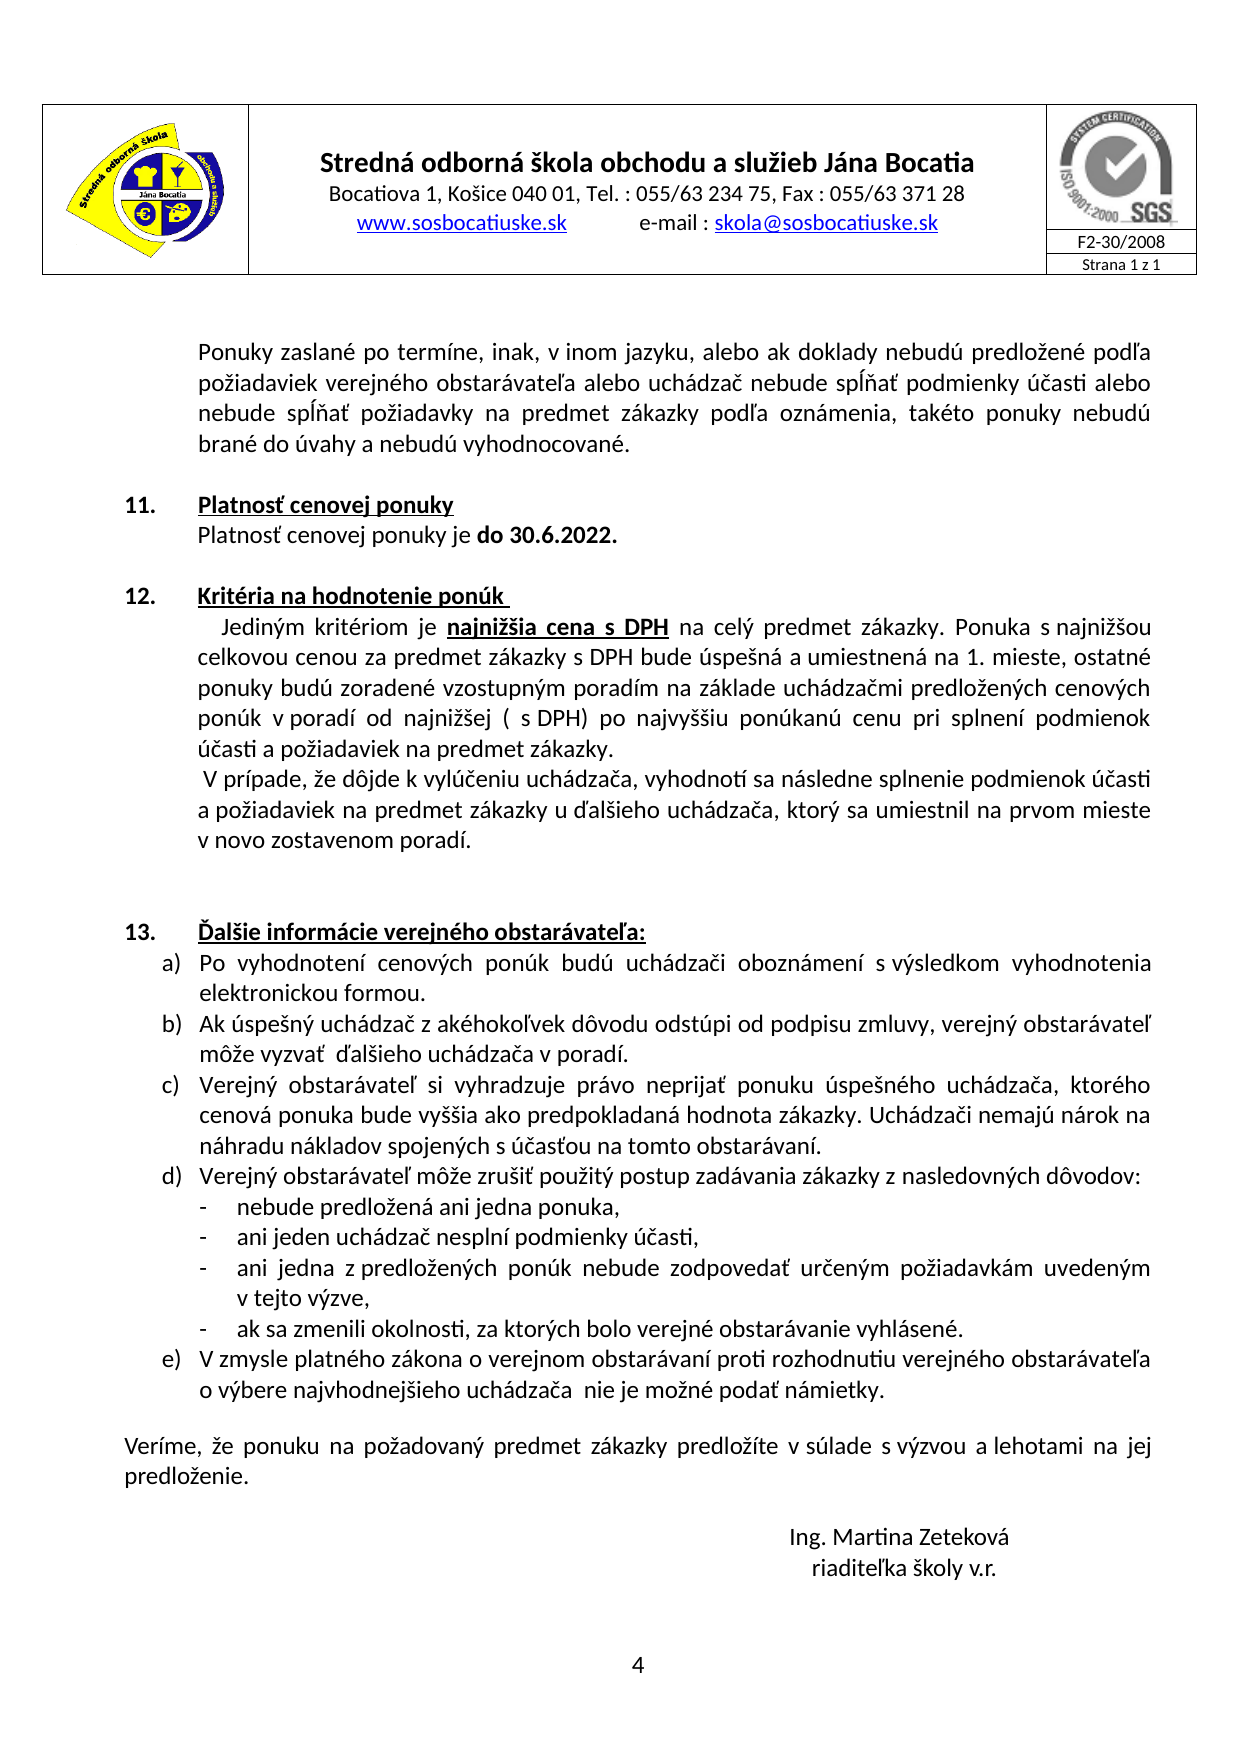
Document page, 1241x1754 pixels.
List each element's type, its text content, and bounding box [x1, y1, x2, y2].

text 11. Platnosť cenovej ponuky [124, 489, 1152, 519]
text riaditeľka školy v.r. [788, 1552, 1152, 1582]
picture [1057, 105, 1178, 229]
list Verejný obstarávateľ si vyhradzuje právo neprijať ponuku úspešného uchádzača, ktorého cenová ponuka bude vyššia ako predpokladaná hodnota zákazky. Uchádzači nemajú nárok na náhradu nákladov spojených s účasťou na tomto obstarávaní. [162, 1069, 1152, 1160]
text Platnosť cenovej ponuky je do 30.6.2022. [124, 519, 1152, 550]
text 12. Kritéria na hodnotenie ponúk [124, 580, 1152, 611]
text Ing. Martina Zeteková [788, 1521, 1152, 1552]
text Veríme, že ponuku na požadovaný predmet zákazky predložíte v súlade s výzvou a lehotami na jej predloženie. [124, 1430, 1152, 1491]
list ani jeden uchádzač nesplní podmienky účasti, [199, 1221, 1152, 1252]
list ani jedna z predložených ponúk nebude zodpovedať určeným požiadavkám uvedeným v tejto výzve, [199, 1252, 1152, 1313]
list V zmysle platného zákona o verejnom obstarávaní proti rozhodnutiu verejného obstarávateľa o výbere najvhodnejšieho uchádzača nie je možné podať námietky. [162, 1343, 1152, 1404]
list Verejný obstarávateľ môže zrušiť použitý postup zadávania zákazky z nasledovných dôvodov: [162, 1160, 1152, 1191]
list ak sa zmenili okolnosti, za ktorých bolo verejné obstarávanie vyhlásené. [199, 1313, 1152, 1343]
list Po vyhodnotení cenových ponúk budú uchádzači oboznámení s výsledkom vyhodnotenia elektronickou formou. [162, 947, 1152, 1008]
list nebude predložená ani jedna ponuka, [199, 1191, 1152, 1221]
list Ak úspešný uchádzač z akéhokoľvek dôvodu odstúpi od podpisu zmluvy, verejný obstarávateľ môže vyzvať ďalšieho uchádzača v poradí. [162, 1008, 1152, 1069]
text V prípade, že dôjde k vylúčeniu uchádzača, vyhodnotí sa následne splnenie podmienok účasti a požiadaviek na predmet zákazky u ďalšieho uchádzača, ktorý sa umiestnil na prvom mieste v novo zostavenom poradí. [124, 763, 1152, 855]
text 13. Ďalšie informácie verejného obstarávateľa: [124, 916, 1152, 947]
list Ponuky zaslané po termíne, inak, v inom jazyku, alebo ak doklady nebudú predložené podľa požiadaviek verejného obstarávateľa alebo uchádzač nebude spĺňať podmienky účasti alebo nebude spĺňať požiadavky na predmet zákazky podľa oznámenia, takéto ponuky nebudú brané do úvahy a nebudú vyhodnocované. [198, 336, 1152, 458]
text Jediným kritériom je najnižšia cena s DPH na celý predmet zákazky. Ponuka s najnižšou celkovou cenou za predmet zákazky s DPH bude úspešná a umiestnená na 1. mieste, ostatné ponuky budú zoradené vzostupným poradím na základe uchádzačmi predložených cenových ponúk v poradí od najnižšej ( s DPH) po najvyššiu ponúkanú cenu pri splnení podmienok účasti a požiadaviek na predmet zákazky. [124, 611, 1152, 763]
picture [63, 119, 227, 261]
